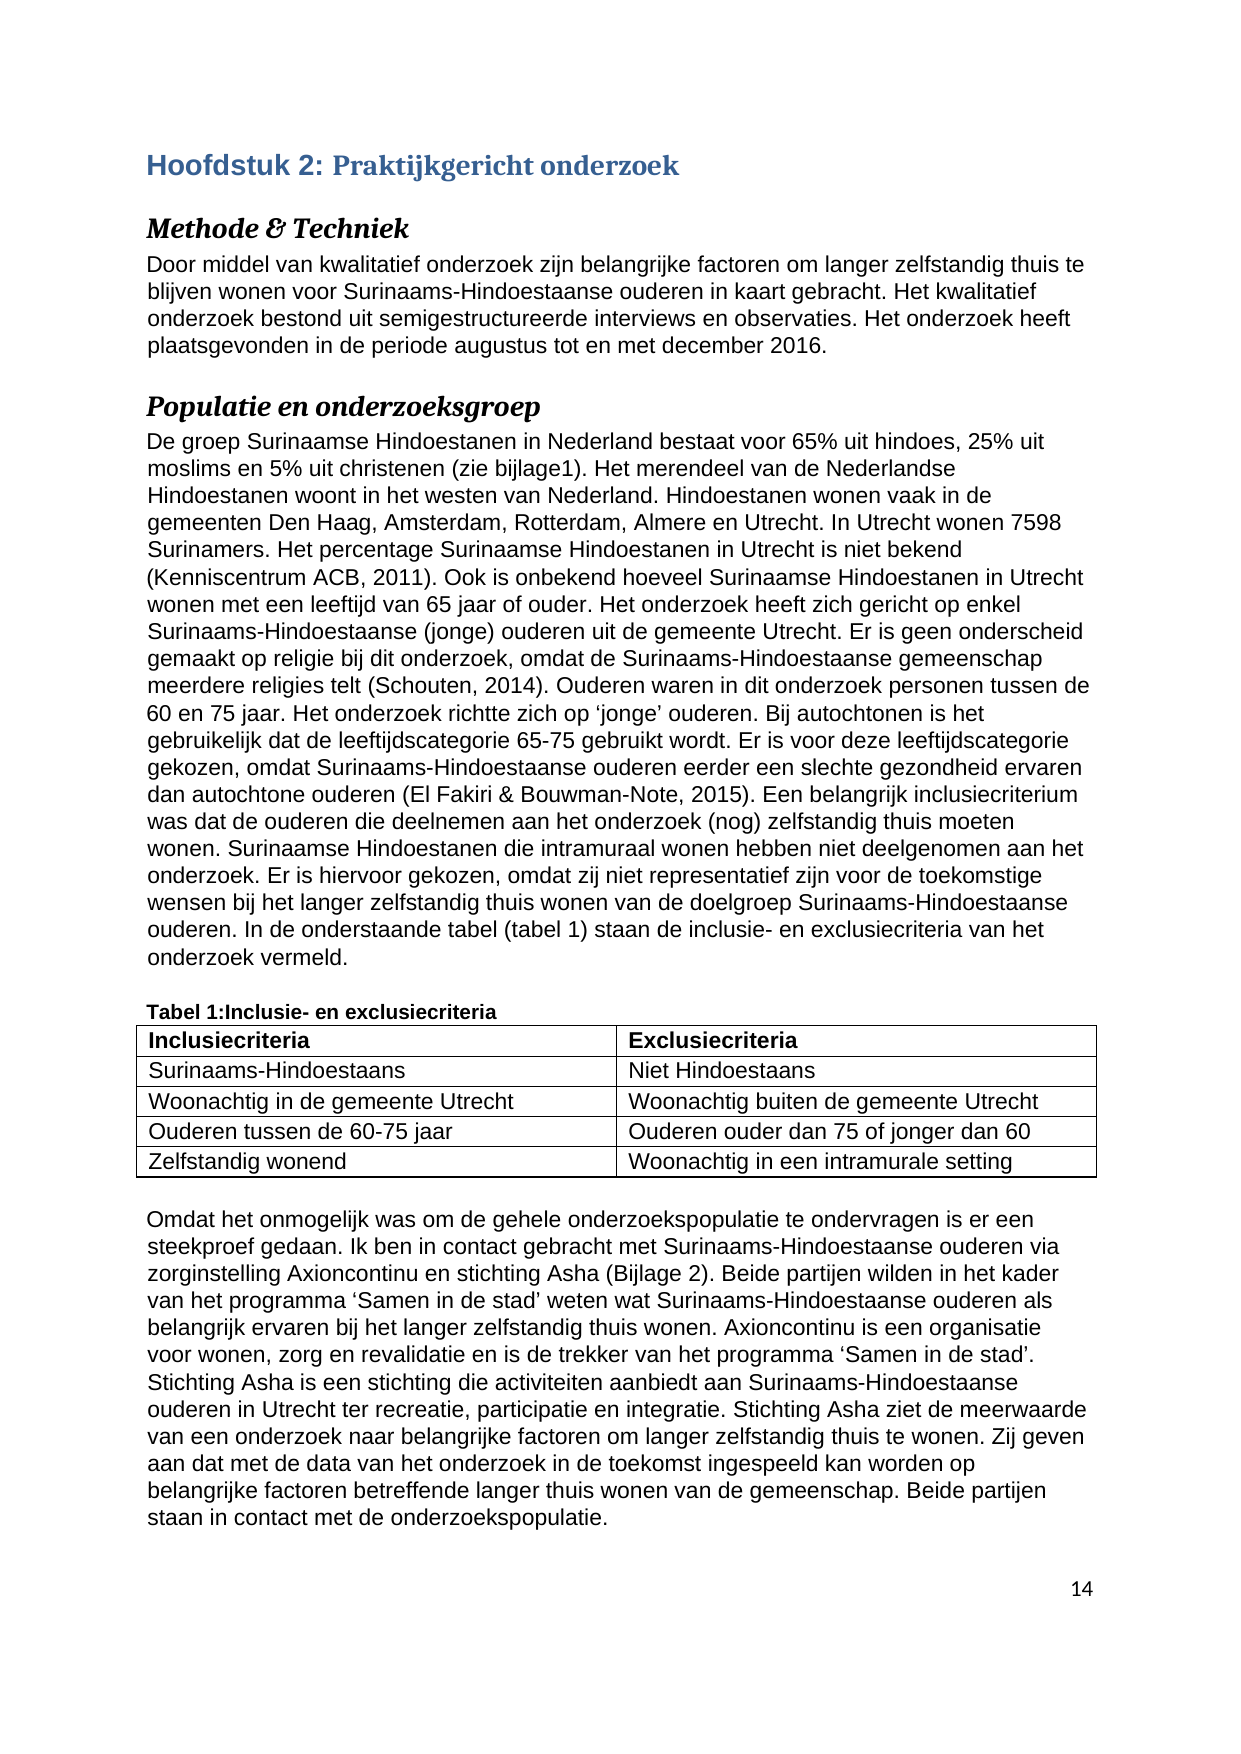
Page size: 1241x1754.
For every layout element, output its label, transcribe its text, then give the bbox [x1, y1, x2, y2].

text De groep Surinaamse Hindoestanen in Nederland bestaat voor 65% uit hindoes, 25% uit moslims en 5% uit christenen (zie bijlage1). Het merendeel van de Nederlandse Hindoestanen woont in het westen van Nederland. Hindoestanen wonen vaak in de gemeenten Den Haag, Amsterdam, Rotterdam, Almere en Utrecht. In Utrecht wonen 7598 Surinamers. Het percentage Surinaamse Hindoestanen in Utrecht is niet bekend [146, 428, 1092, 563]
table_cell Woonachtig in een intramurale setting [617, 1147, 1096, 1176]
subtitle Hoofdstuk 2: Praktijkgericht onderzoek [146, 148, 1126, 182]
table_cell Surinaams-Hindoestaans [137, 1057, 616, 1086]
text Omdat het onmogelijk was om de gehele onderzoekspopulatie te ondervragen is er een steekproef gedaan. Ik ben in contact gebracht met Surinaams-Hindoestaanse ouderen via zorginstelling Axioncontinu en stichting Asha (Bijlage 2). Beide partijen wilden in het kader van het programma ‘Samen in de stad’ weten wat Surinaams-Hindoestaanse ouderen als belangrijk ervaren bij het langer zelfstandig thuis wonen. Axioncontinu is een organisatie voor wonen, zorg en revalidatie en is de trekker van het programma ‘Samen in de stad’. Stichting Asha is een stichting die activiteiten aanbiedt aan Surinaams-Hindoestaanse ouderen in Utrecht ter recreatie, participatie en integratie. Stichting Asha ziet de meerwaarde van een onderzoek naar belangrijke factoren om langer zelfstandig thuis te wonen. Zij geven aan dat met de data van het onderzoek in de toekomst ingespeeld kan worden op belangrijke factoren betreffende langer thuis wonen van de gemeenschap. Beide partijen staan in contact met de onderzoekspopulatie. [146, 1206, 1092, 1530]
table_cell Woonachtig buiten de gemeente Utrecht [617, 1087, 1096, 1116]
text Door middel van kwalitatief onderzoek zijn belangrijke factoren om langer zelfstandig thuis te blijven wonen voor Surinaams-Hindoestaanse ouderen in kaart gebracht. Het kwalitatief onderzoek bestond uit semigestructureerde interviews en observaties. Het onderzoek heeft plaatsgevonden in de periode augustus tot en met december 2016. [146, 251, 1092, 358]
subtitle Methode & Techniek [146, 213, 1126, 246]
table_header Exclusiecriteria [617, 1026, 1096, 1056]
table_cell Niet Hindoestaans [617, 1057, 1096, 1086]
table_header Inclusiecriteria [137, 1026, 616, 1056]
table_cell Ouderen ouder dan 75 of jonger dan 60 [617, 1117, 1096, 1146]
text 60 en 75 jaar. Het onderzoek richtte zich op ‘jonge’ ouderen. Bij autochtonen is het gebruikelijk dat de leeftijdscategorie 65-75 gebruikt wordt. Er is voor deze leeftijdscategorie gekozen, omdat Surinaams-Hindoestaanse ouderen eerder een slechte gezondheid ervaren dan autochtone ouderen (El Fakiri & Bouwman-Note, 2015). Een belangrijk inclusiecriterium was dat de ouderen die deelnemen aan het onderzoek (nog) zelfstandig thuis moeten wonen. Surinaamse Hindoestanen die intramuraal wonen hebben niet deelgenomen aan het onderzoek. Er is hiervoor gekozen, omdat zij niet representatief zijn voor de toekomstige wensen bij het langer zelfstandig thuis wonen van de doelgroep Surinaams-Hindoestaanse ouderen. In de onderstaande tabel (tabel 1) staan de inclusie- en exclusiecriteria van het onderzoek vermeld. [146, 700, 1092, 970]
subtitle Populatie en onderzoeksgroep [146, 390, 1126, 423]
text Tabel 1:Inclusie- en exclusiecriteria [146, 999, 1126, 1023]
text (Kenniscentrum ACB, 2011). Ook is onbekend hoeveel Surinaamse Hindoestanen in Utrecht wonen met een leeftijd van 65 jaar of ouder. Het onderzoek heeft zich gericht op enkel Surinaams-Hindoestaanse (jonge) ouderen uit de gemeente Utrecht. Er is geen onderscheid gemaakt op religie bij dit onderzoek, omdat de Surinaams-Hindoestaanse gemeenschap meerdere religies telt (Schouten, 2014). Ouderen waren in dit onderzoek personen tussen de [146, 564, 1092, 698]
table_cell Ouderen tussen de 60-75 jaar [137, 1117, 616, 1146]
table_cell Woonachtig in de gemeente Utrecht [137, 1087, 616, 1116]
table_cell Zelfstandig wonend [137, 1147, 616, 1176]
